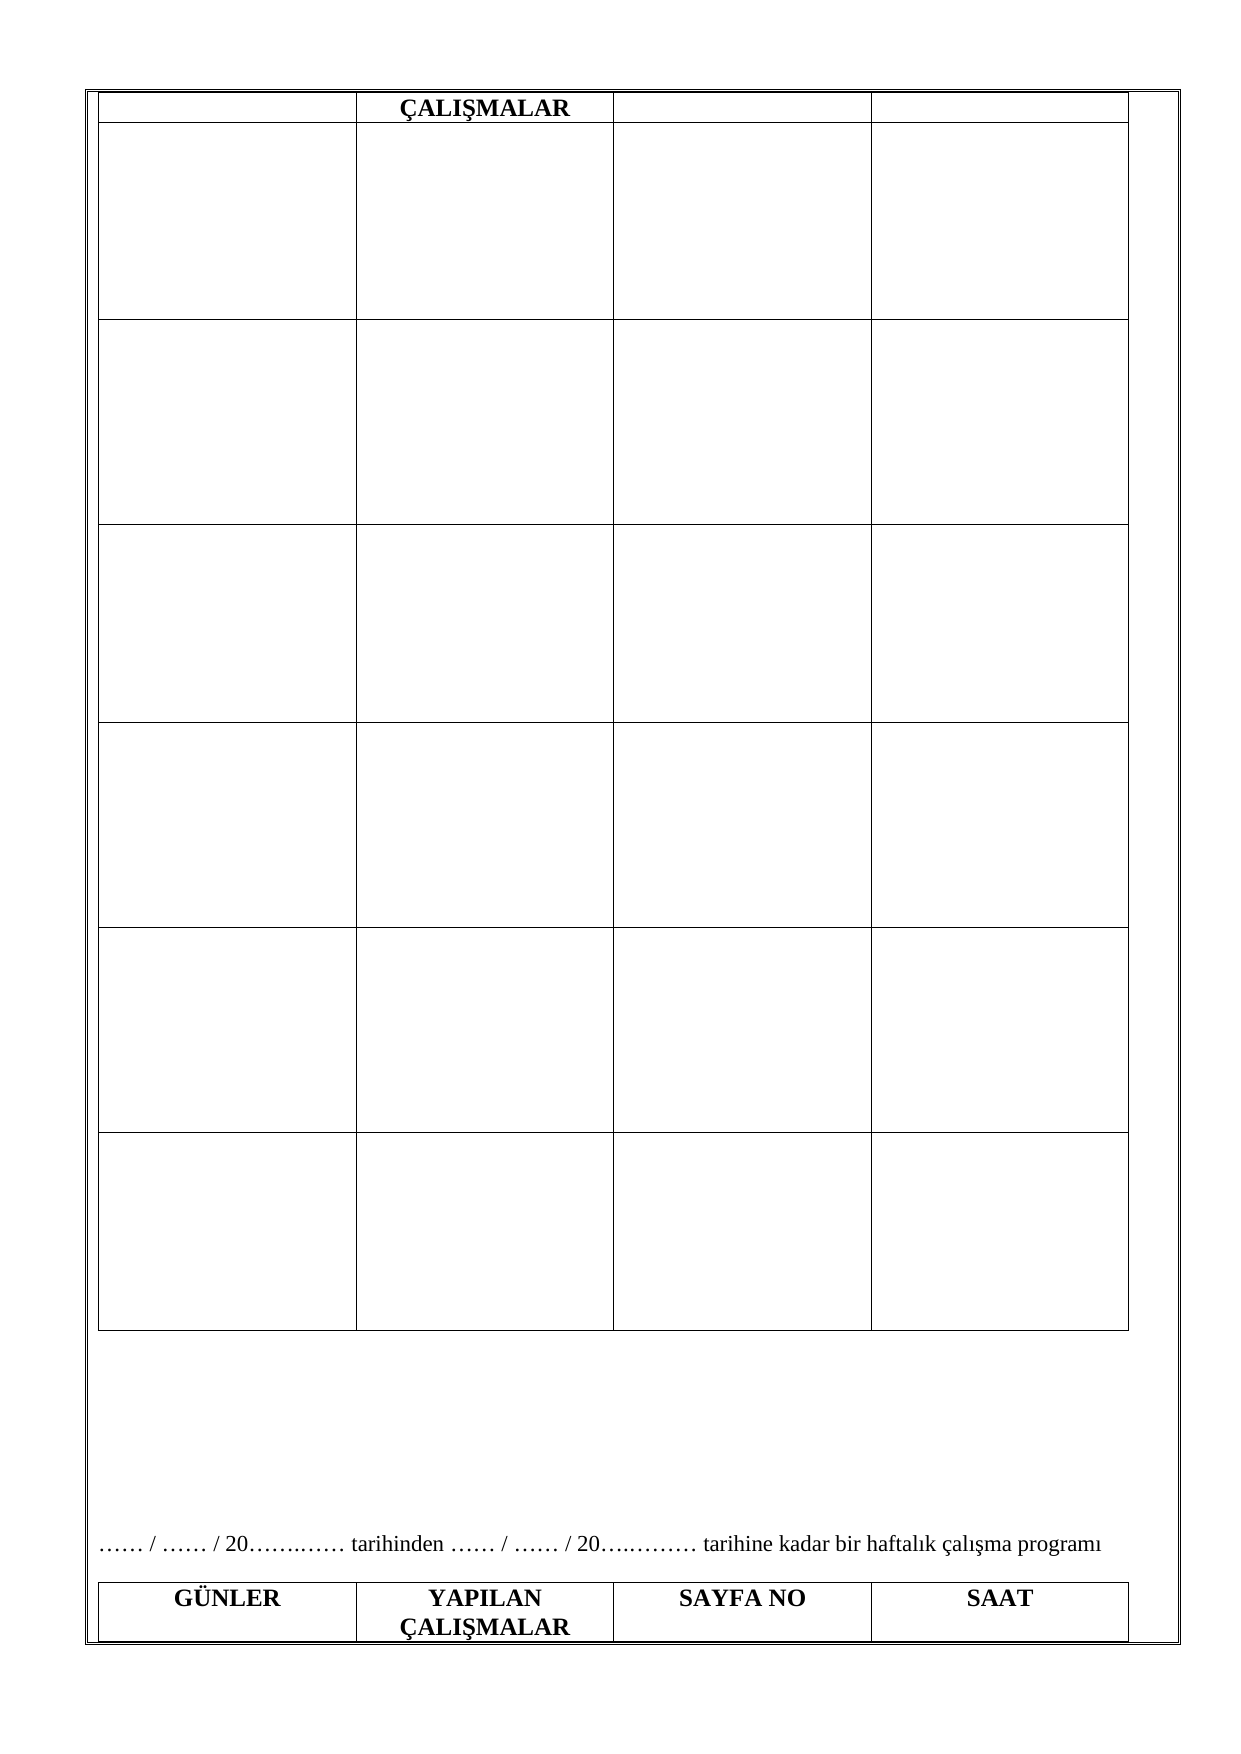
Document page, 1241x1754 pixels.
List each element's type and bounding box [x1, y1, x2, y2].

table_header [88, 92, 1178, 1642]
